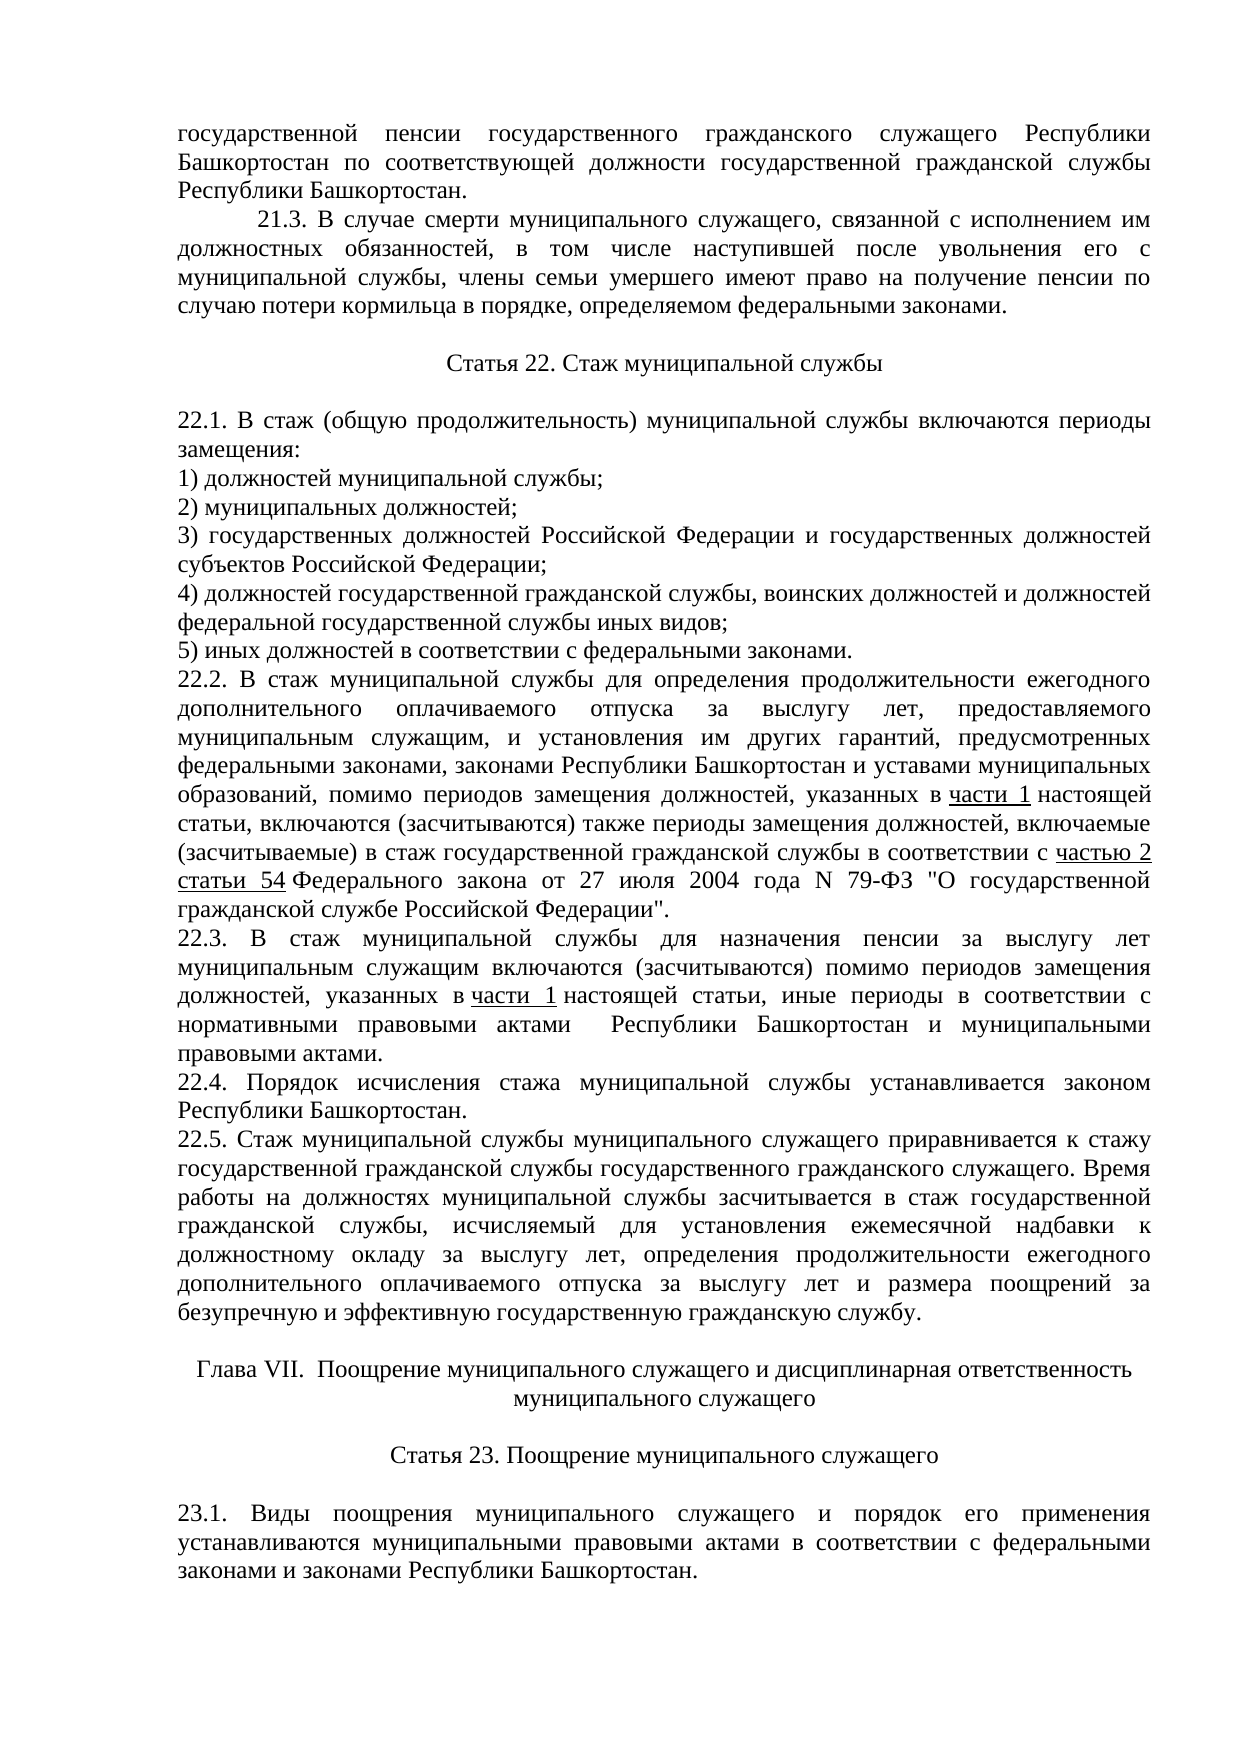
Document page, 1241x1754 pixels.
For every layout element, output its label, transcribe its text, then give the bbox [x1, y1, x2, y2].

text Статья 22. Стаж муниципальной службы [177, 348, 1152, 377]
text Глава VII. Поощрение муниципального служащего и дисциплинарная ответственность муниципального служащего [177, 1354, 1152, 1412]
text 21.3. В случае смерти муниципального служащего, связанной с исполнением им должностных обязанностей, в том числе наступившей после увольнения его с муниципальной службы, члены семьи умершего имеют право на получение пенсии по случаю потери кормильца в порядке, определяемом федеральными законами. [177, 204, 1152, 319]
text 3) государственных должностей Российской Федерации и государственных должностей субъектов Российской Федерации; [177, 521, 1152, 578]
text 22.4. Порядок исчисления стажа муниципальной службы устанавливается законом Республики Башкортостан. [177, 1067, 1152, 1124]
text Статья 23. Поощрение муниципального служащего [177, 1441, 1152, 1469]
text 22.5. Стаж муниципальной службы муниципального служащего приравнивается к стажу государственной гражданской службы государственного гражданского служащего. Время работы на должностях муниципальной службы засчитывается в стаж государственной гражданской службы, исчисляемый для установления ежемесячной надбавки к должностному окладу за выслугу лет, определения продолжительности ежегодного дополнительного оплачиваемого отпуска за выслугу лет и размера поощрений за безупречную и эффективную государственную гражданскую службу. [177, 1124, 1152, 1326]
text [177, 118, 1152, 204]
text 22.2. В стаж муниципальной службы для определения продолжительности ежегодного дополнительного оплачиваемого отпуска за выслугу лет, предоставляемого муниципальным служащим, и установления им других гарантий, предусмотренных федеральными законами, законами Республики Башкортостан и уставами муниципальных образований, помимо периодов замещения должностей, указанных в части 1 настоящей статьи, включаются (засчитываются) также периоды замещения должностей, включаемые (засчитываемые) в стаж государственной гражданской службы в соответствии с частью 2 статьи 54 Федерального закона от 27 июля 2004 года N 79-ФЗ "О государственной гражданской службе Российской Федерации". [177, 664, 1152, 923]
text 22.3. В стаж муниципальной службы для назначения пенсии за выслугу лет муниципальным служащим включаются (засчитываются) помимо периодов замещения должностей, указанных в части 1 настоящей статьи, иные периоды в соответствии с нормативными правовыми актами Республики Башкортостан и муниципальными правовыми актами. [177, 923, 1152, 1067]
text 23.1. Виды поощрения муниципального служащего и порядок его применения устанавливаются муниципальными правовыми актами в соответствии с федеральными законами и законами Республики Башкортостан. [177, 1498, 1152, 1584]
text 1) должностей муниципальной службы; [177, 463, 1152, 492]
text 2) муниципальных должностей; [177, 492, 1152, 521]
text 5) иных должностей в соответствии с федеральными законами. [177, 636, 1152, 664]
text 22.1. В стаж (общую продолжительность) муниципальной службы включаются периоды замещения: [177, 406, 1152, 463]
text 4) должностей государственной гражданской службы, воинских должностей и должностей федеральной государственной службы иных видов; [177, 578, 1152, 636]
